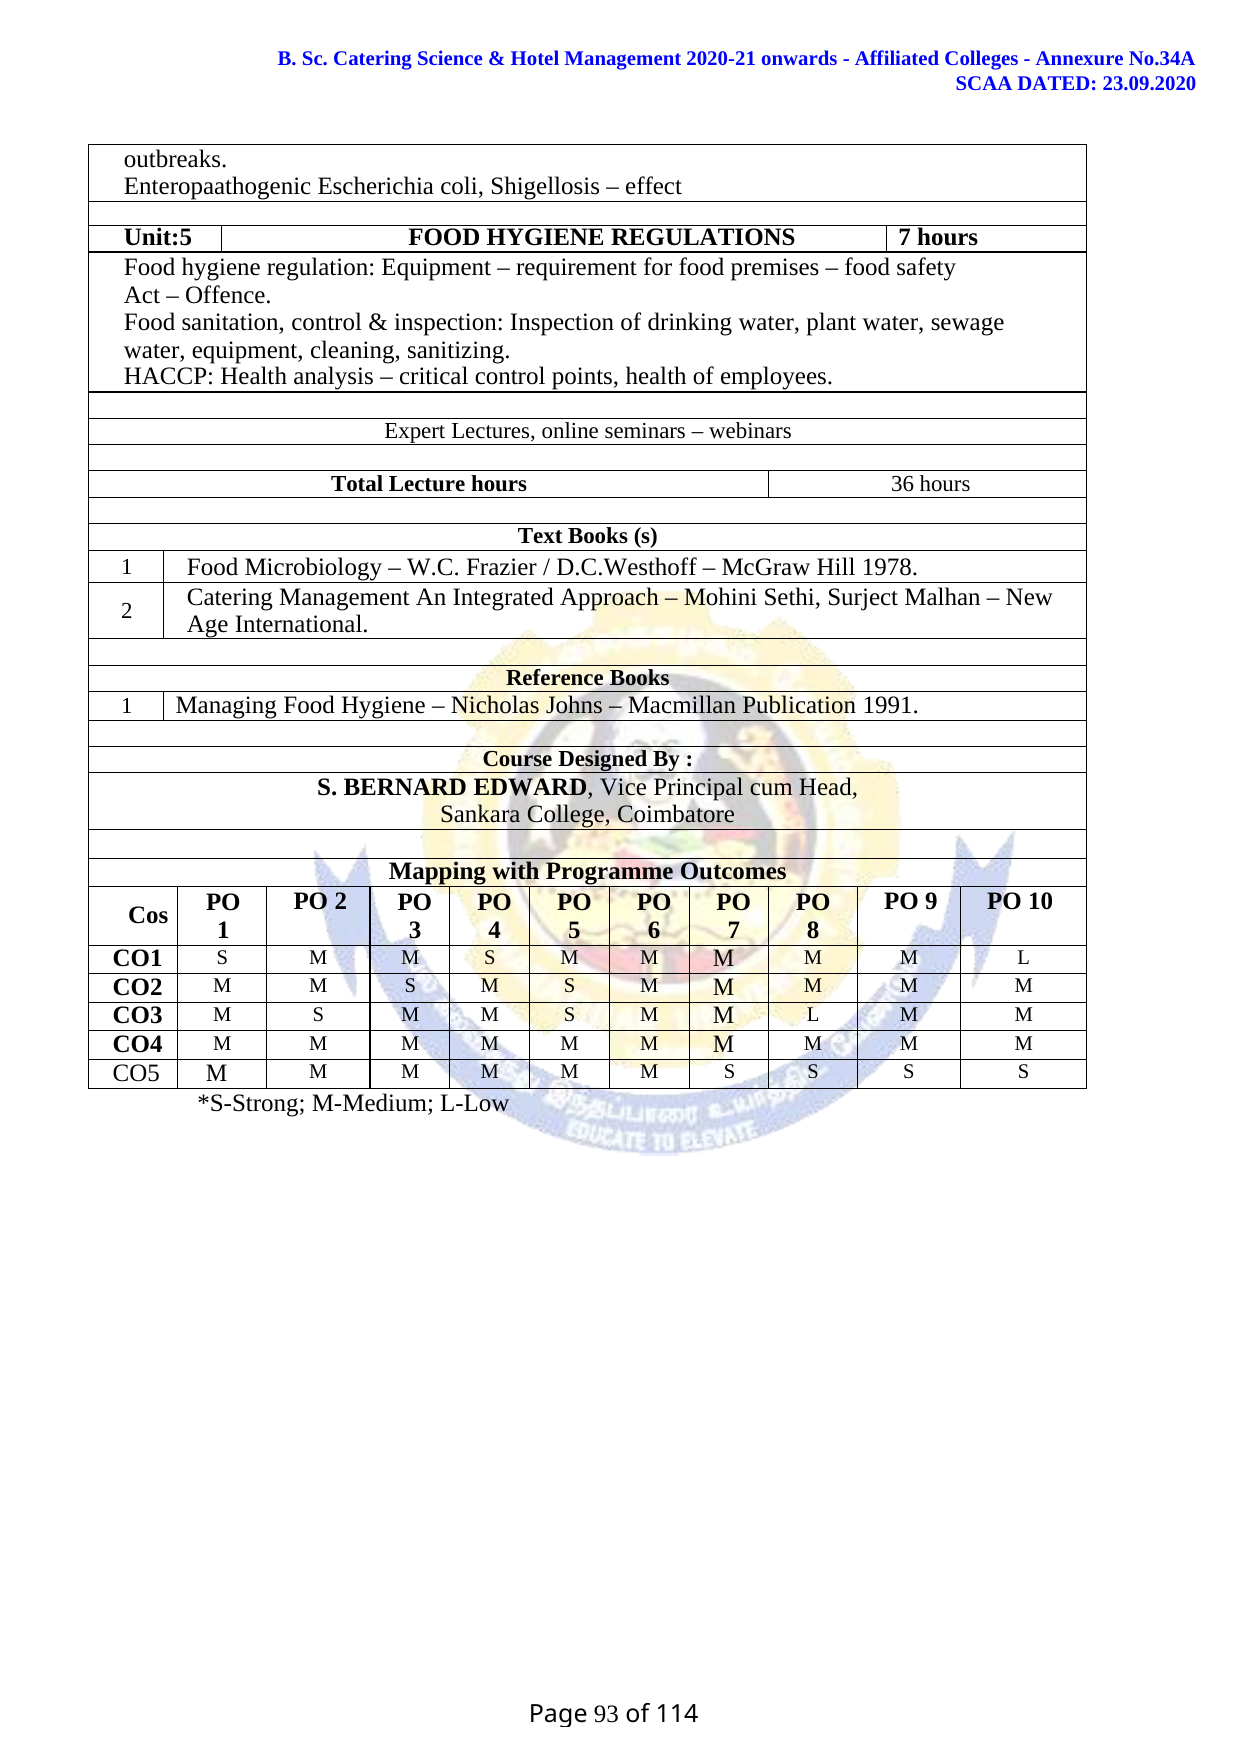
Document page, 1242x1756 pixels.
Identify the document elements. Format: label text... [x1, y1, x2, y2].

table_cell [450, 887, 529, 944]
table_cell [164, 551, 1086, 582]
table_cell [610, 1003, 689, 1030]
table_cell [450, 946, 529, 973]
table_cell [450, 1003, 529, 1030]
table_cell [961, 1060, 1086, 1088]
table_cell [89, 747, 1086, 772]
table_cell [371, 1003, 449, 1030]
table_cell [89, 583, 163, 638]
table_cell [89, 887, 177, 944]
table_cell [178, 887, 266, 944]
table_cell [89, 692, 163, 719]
picture [313, 1117, 1017, 1156]
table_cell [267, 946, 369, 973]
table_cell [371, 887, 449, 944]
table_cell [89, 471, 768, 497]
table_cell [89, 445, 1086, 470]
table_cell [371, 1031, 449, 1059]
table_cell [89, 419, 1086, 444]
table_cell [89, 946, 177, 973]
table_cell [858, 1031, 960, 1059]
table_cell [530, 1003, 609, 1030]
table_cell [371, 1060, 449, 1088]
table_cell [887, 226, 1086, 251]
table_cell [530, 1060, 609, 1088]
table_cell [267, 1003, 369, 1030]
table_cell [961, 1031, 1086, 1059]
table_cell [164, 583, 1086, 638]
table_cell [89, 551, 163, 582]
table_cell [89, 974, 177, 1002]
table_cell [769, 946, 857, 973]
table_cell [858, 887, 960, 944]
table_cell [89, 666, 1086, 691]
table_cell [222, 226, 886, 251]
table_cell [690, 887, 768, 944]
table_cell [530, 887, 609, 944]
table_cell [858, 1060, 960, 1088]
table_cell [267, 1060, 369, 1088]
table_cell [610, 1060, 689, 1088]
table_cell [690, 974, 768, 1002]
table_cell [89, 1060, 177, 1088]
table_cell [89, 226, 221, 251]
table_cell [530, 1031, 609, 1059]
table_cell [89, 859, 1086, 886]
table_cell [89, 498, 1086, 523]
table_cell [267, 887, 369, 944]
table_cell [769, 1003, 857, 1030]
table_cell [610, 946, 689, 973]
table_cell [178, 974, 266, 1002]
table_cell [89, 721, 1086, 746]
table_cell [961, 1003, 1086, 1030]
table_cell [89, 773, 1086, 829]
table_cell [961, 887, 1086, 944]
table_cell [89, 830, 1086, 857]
text *S-Strong; M-Medium; L-Low [197, 1089, 1187, 1117]
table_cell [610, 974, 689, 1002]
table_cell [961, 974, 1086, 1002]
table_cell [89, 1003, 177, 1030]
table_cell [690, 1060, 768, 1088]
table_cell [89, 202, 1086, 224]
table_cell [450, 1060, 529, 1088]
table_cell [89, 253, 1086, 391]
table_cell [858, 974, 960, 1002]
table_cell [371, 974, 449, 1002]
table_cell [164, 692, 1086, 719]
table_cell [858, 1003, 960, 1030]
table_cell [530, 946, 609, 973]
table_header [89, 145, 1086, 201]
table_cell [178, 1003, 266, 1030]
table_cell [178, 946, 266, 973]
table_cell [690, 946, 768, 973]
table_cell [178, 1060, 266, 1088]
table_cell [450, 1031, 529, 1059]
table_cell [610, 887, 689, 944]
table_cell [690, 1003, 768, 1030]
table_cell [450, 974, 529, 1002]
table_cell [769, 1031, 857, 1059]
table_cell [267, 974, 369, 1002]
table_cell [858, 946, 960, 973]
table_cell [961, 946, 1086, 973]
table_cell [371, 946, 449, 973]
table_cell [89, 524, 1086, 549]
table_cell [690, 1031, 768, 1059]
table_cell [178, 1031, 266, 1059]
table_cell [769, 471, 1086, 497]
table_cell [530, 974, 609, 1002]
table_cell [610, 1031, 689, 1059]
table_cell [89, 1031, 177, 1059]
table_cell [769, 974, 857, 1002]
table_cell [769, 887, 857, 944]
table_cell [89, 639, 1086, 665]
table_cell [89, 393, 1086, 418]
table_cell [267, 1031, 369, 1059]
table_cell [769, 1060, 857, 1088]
